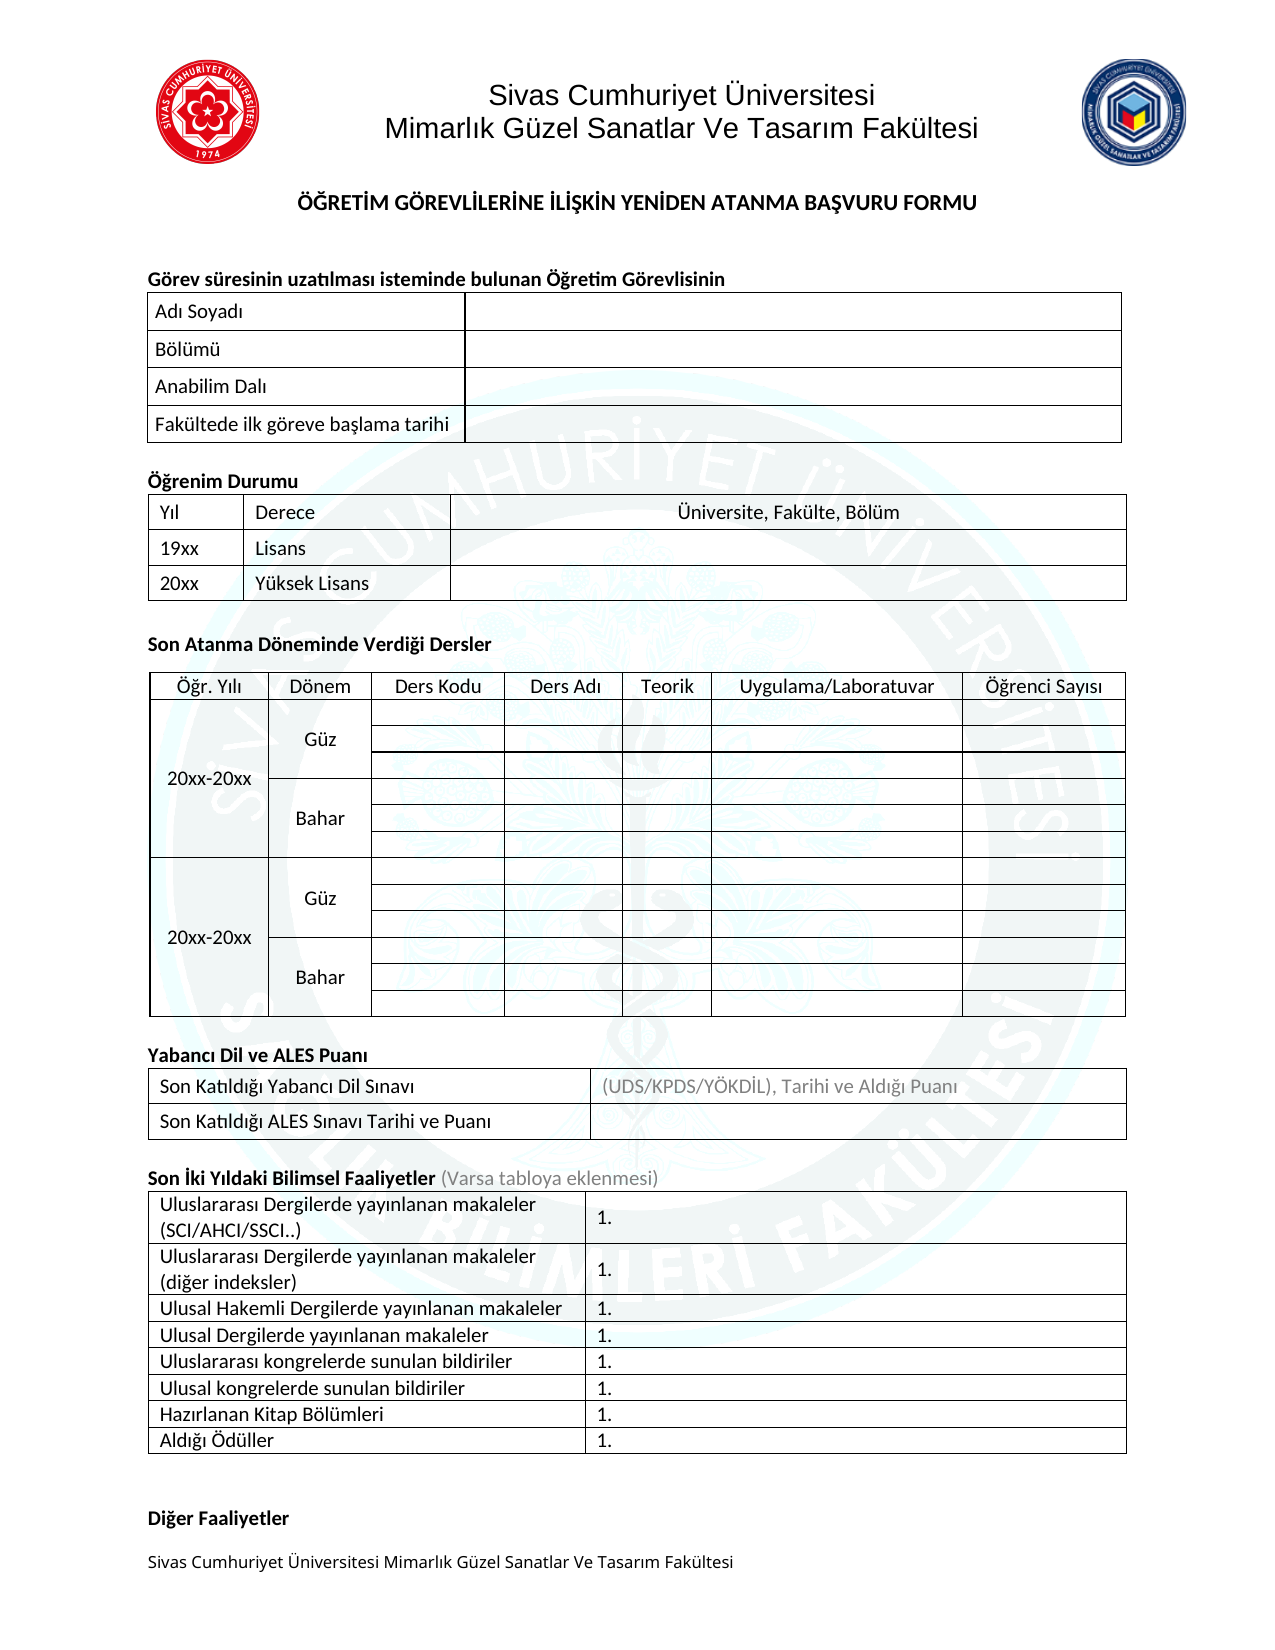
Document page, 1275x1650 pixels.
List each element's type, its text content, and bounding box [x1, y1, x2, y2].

table_cell 1. [586, 1348, 1126, 1374]
table_header Üniversite, Fakülte, Bölüm [451, 495, 1126, 529]
table_header Öğr. Yılı [151, 673, 268, 698]
table_cell [963, 938, 1125, 963]
table_cell Hazırlanan Kitap Bölümleri [149, 1401, 585, 1427]
table_header Ders Kodu [372, 673, 504, 698]
table_header Son Katıldığı Yabancı Dil Sınavı [149, 1069, 590, 1103]
table_cell Lisans [244, 530, 450, 565]
picture [1081, 59, 1187, 166]
table_cell 20xx [149, 566, 243, 600]
table_cell [372, 858, 504, 884]
table_cell [623, 911, 711, 937]
table_cell [505, 753, 622, 778]
table_cell Aldığı Ödüller [149, 1428, 585, 1453]
table_cell 1. [586, 1401, 1126, 1427]
table_cell [963, 911, 1125, 937]
table_cell [372, 726, 504, 751]
table_cell [963, 726, 1125, 751]
table_cell [372, 991, 504, 1016]
table_cell Bahar [269, 938, 371, 1016]
table_cell [712, 858, 962, 884]
table_cell [623, 779, 711, 804]
table_cell [963, 991, 1125, 1016]
table_cell [623, 885, 711, 910]
table_cell Fakültede ilk göreve başlama tarihi [148, 406, 464, 442]
table_cell [591, 1104, 1126, 1139]
table_cell [623, 858, 711, 884]
table_cell Ulusal Dergilerde yayınlanan makaleler [149, 1322, 585, 1347]
table_cell [623, 700, 711, 725]
table_cell Yüksek Lisans [244, 566, 450, 600]
table_cell Ulusal kongrelerde sunulan bildiriler [149, 1375, 585, 1400]
table_cell [505, 700, 622, 725]
table_cell [712, 726, 962, 751]
table_cell [623, 964, 711, 989]
table_cell [712, 700, 962, 725]
table_cell [623, 832, 711, 857]
table_cell [451, 530, 1126, 565]
text Son İki Yıldaki Bilimsel Faaliyetler (Varsa tabloya eklenmesi) [148, 1165, 1127, 1191]
table_header Uluslararası Dergilerde yayınlanan makaleler (SCI/AHCI/SSCI..) [149, 1192, 585, 1242]
table_cell 20xx-20xx [151, 858, 268, 1016]
table_cell [963, 700, 1125, 725]
table_cell Ulusal Hakemli Dergilerde yayınlanan makaleler [149, 1295, 585, 1321]
table_cell [623, 726, 711, 751]
table_header Yıl [149, 495, 243, 529]
table_cell 1. [586, 1428, 1126, 1453]
table_cell [505, 805, 622, 831]
picture [154, 59, 261, 164]
table_cell [623, 938, 711, 963]
table_header Dönem [269, 673, 371, 698]
table_cell [505, 832, 622, 857]
table_cell [466, 406, 1121, 442]
table_header Ders Adı [505, 673, 622, 698]
text Son Atanma Döneminde Verdiği Dersler [148, 632, 1127, 657]
table_cell [505, 991, 622, 1016]
table_cell 20xx-20xx [151, 700, 268, 857]
table_cell Güz [269, 858, 371, 937]
table_header 1. [586, 1192, 1126, 1242]
table_header Uygulama/Laboratuvar [712, 673, 962, 698]
text Yabancı Dil ve ALES Puanı [148, 1042, 1127, 1068]
text Öğrenim Durumu [148, 468, 1127, 494]
table_cell [712, 832, 962, 857]
table_cell [712, 753, 962, 778]
table_cell Bahar [269, 779, 371, 857]
table_cell [963, 964, 1125, 989]
table_cell [372, 938, 504, 963]
table_cell [372, 805, 504, 831]
table_cell [372, 911, 504, 937]
table_header Derece [244, 495, 450, 529]
table_cell 1. [586, 1322, 1126, 1347]
table_header (UDS/KPDS/YÖKDİL), Tarihi ve Aldığı Puanı [591, 1069, 1126, 1103]
table_cell [372, 964, 504, 989]
table_cell Uluslararası kongrelerde sunulan bildiriler [149, 1348, 585, 1374]
table_cell [505, 938, 622, 963]
table_cell [505, 911, 622, 937]
table_cell [623, 805, 711, 831]
table_header Adı Soyadı [148, 293, 464, 329]
table_cell 1. [586, 1295, 1126, 1321]
table_cell [712, 991, 962, 1016]
table_cell [712, 805, 962, 831]
table_cell [963, 885, 1125, 910]
table_cell Anabilim Dalı [148, 368, 464, 404]
table_cell [505, 858, 622, 884]
table_cell [505, 964, 622, 989]
table_cell Güz [269, 700, 371, 778]
table_cell 1. [586, 1244, 1126, 1294]
table_cell [372, 832, 504, 857]
text ÖĞRETİM GÖREVLİLERİNE İLİŞKİN YENİDEN ATANMA BAŞVURU FORMU [148, 188, 1127, 216]
table_cell [623, 991, 711, 1016]
table_cell [623, 753, 711, 778]
table_cell [712, 779, 962, 804]
table_cell [963, 753, 1125, 778]
table_cell 19xx [149, 530, 243, 565]
table_cell [712, 885, 962, 910]
table_cell [712, 938, 962, 963]
table_cell [372, 753, 504, 778]
table_header Teorik [623, 673, 711, 698]
table_cell [712, 911, 962, 937]
table_cell [372, 885, 504, 910]
table_cell Bölümü [148, 331, 464, 367]
table_cell [963, 779, 1125, 804]
table_header Öğrenci Sayısı [963, 673, 1125, 698]
table_cell [505, 726, 622, 751]
text Görev süresinin uzatılması isteminde bulunan Öğretim Görevlisinin [148, 267, 1127, 292]
text Diğer Faaliyetler [148, 1505, 1127, 1530]
table_cell [372, 700, 504, 725]
table_cell [466, 368, 1121, 404]
table_cell [505, 885, 622, 910]
table_cell Uluslararası Dergilerde yayınlanan makaleler (diğer indeksler) [149, 1244, 585, 1294]
table_cell 1. [586, 1375, 1126, 1400]
table_cell [963, 832, 1125, 857]
table_cell [451, 566, 1126, 600]
table_cell [712, 964, 962, 989]
table_cell [963, 858, 1125, 884]
table_cell [505, 779, 622, 804]
table_cell [466, 331, 1121, 367]
table_cell [372, 779, 504, 804]
table_cell Son Katıldığı ALES Sınavı Tarihi ve Puanı [149, 1104, 590, 1139]
table_header [466, 293, 1121, 329]
table_cell [963, 805, 1125, 831]
